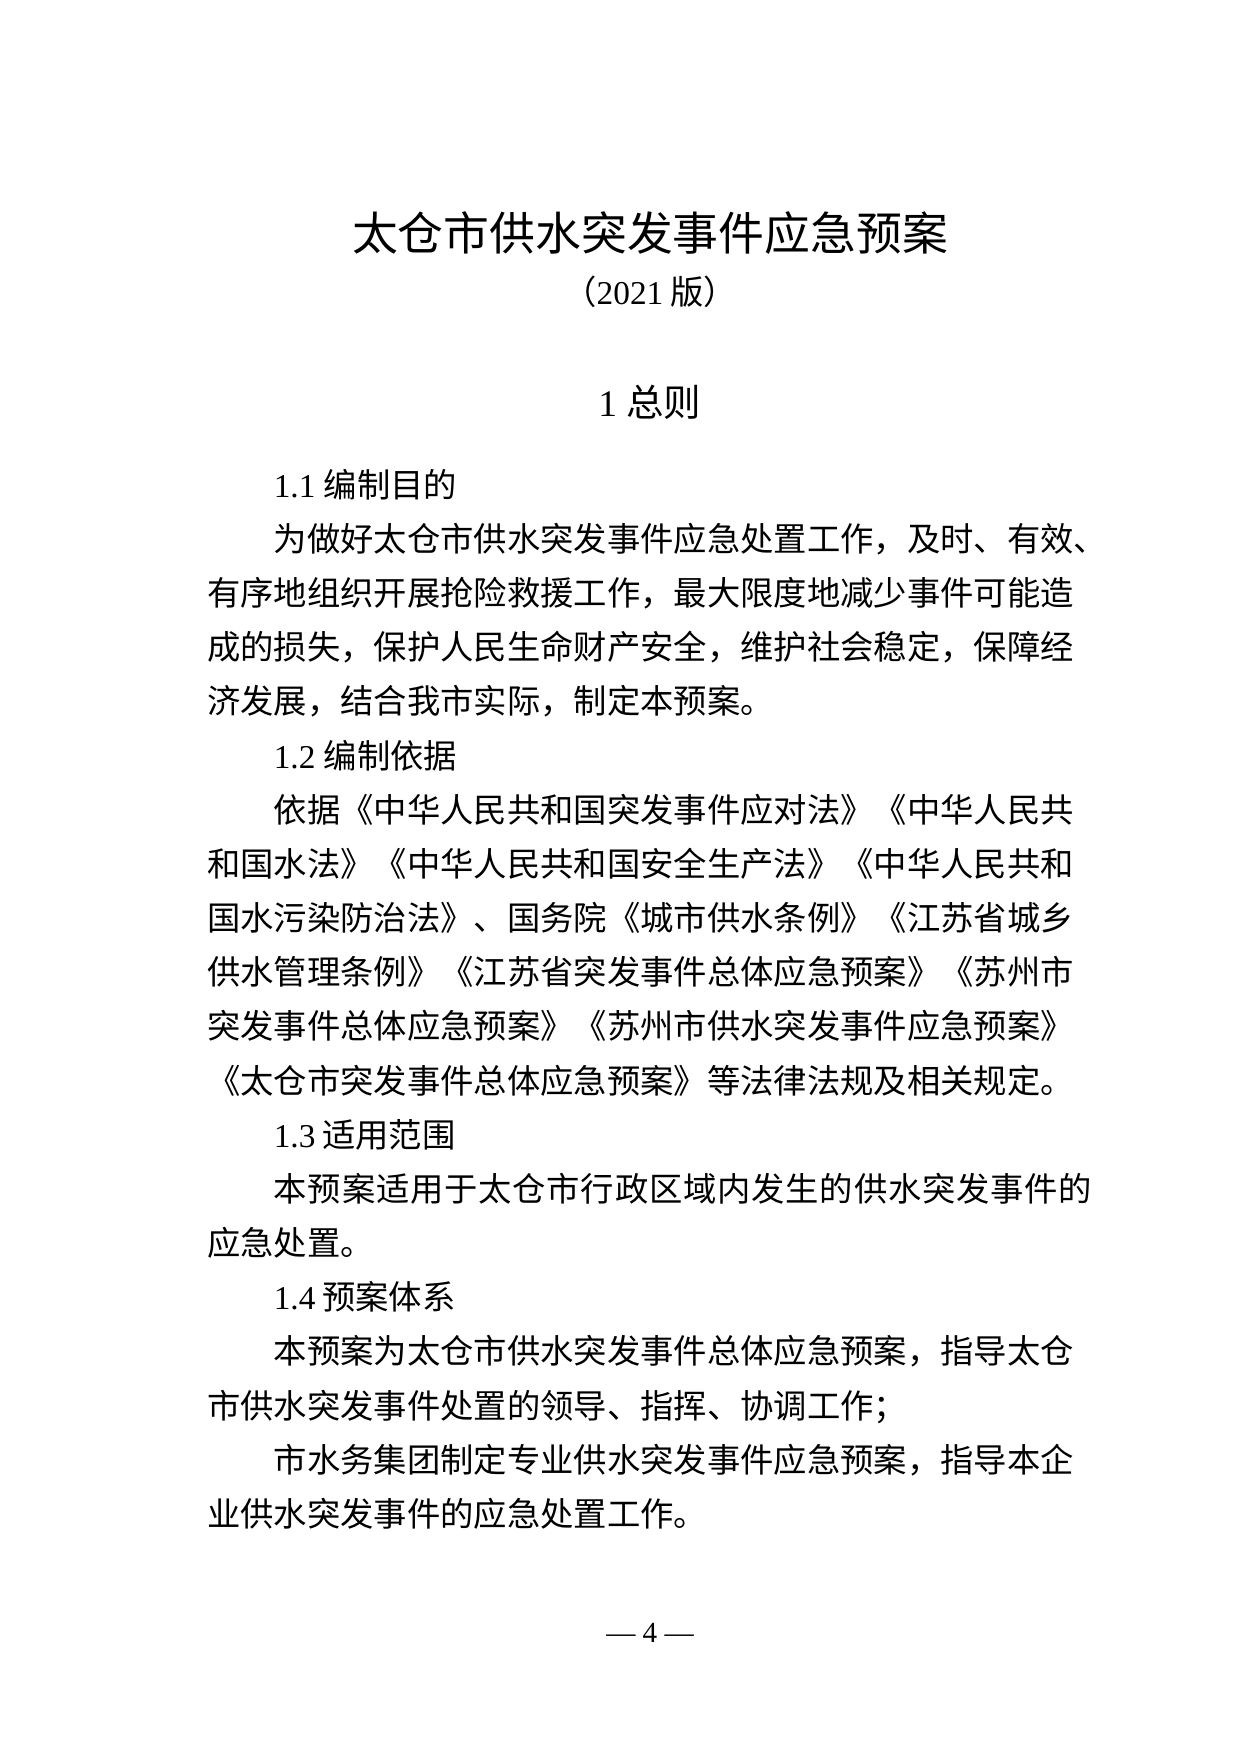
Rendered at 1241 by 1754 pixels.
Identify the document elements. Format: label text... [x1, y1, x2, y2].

text 依据《中华人民共和国突发事件应对法》《中华人民共和国水法》《中华人民共和国安全生产法》《中华人民共和国水污染防治法》、国务院《城市供水条例》《江苏省城乡供水管理条例》《江苏省突发事件总体应急预案》《苏州市突发事件总体应急预案》《苏州市供水突发事件应急预案》《太仓市突发事件总体应急预案》等法律法规及相关规定。 [207, 779, 1092, 1104]
text 1.4预案体系 [207, 1266, 1092, 1321]
text 1.1 编制目的 [207, 454, 1092, 508]
text 本预案适用于太仓市行政区域内发生的供水突发事件的应急处置。 [207, 1158, 1092, 1266]
text 1 总则 [207, 373, 1092, 427]
text 1.2 编制依据 [207, 725, 1092, 779]
text 本预案为太仓市供水突发事件总体应急预案，指导太仓市供水突发事件处置的领导、指挥、协调工作； [207, 1321, 1092, 1429]
text 太仓市供水突发事件应急预案 [207, 207, 1092, 261]
text 1.3适用范围 [207, 1104, 1092, 1158]
text （2021版） [207, 261, 1092, 315]
text 市水务集团制定专业供水突发事件应急预案，指导本企业供水突发事件的应急处置工作。 [207, 1429, 1092, 1537]
text 为做好太仓市供水突发事件应急处置工作，及时、有效、有序地组织开展抢险救援工作，最大限度地减少事件可能造成的损失，保护人民生命财产安全，维护社会稳定，保障经济发展，结合我市实际，制定本预案。 [207, 508, 1092, 725]
